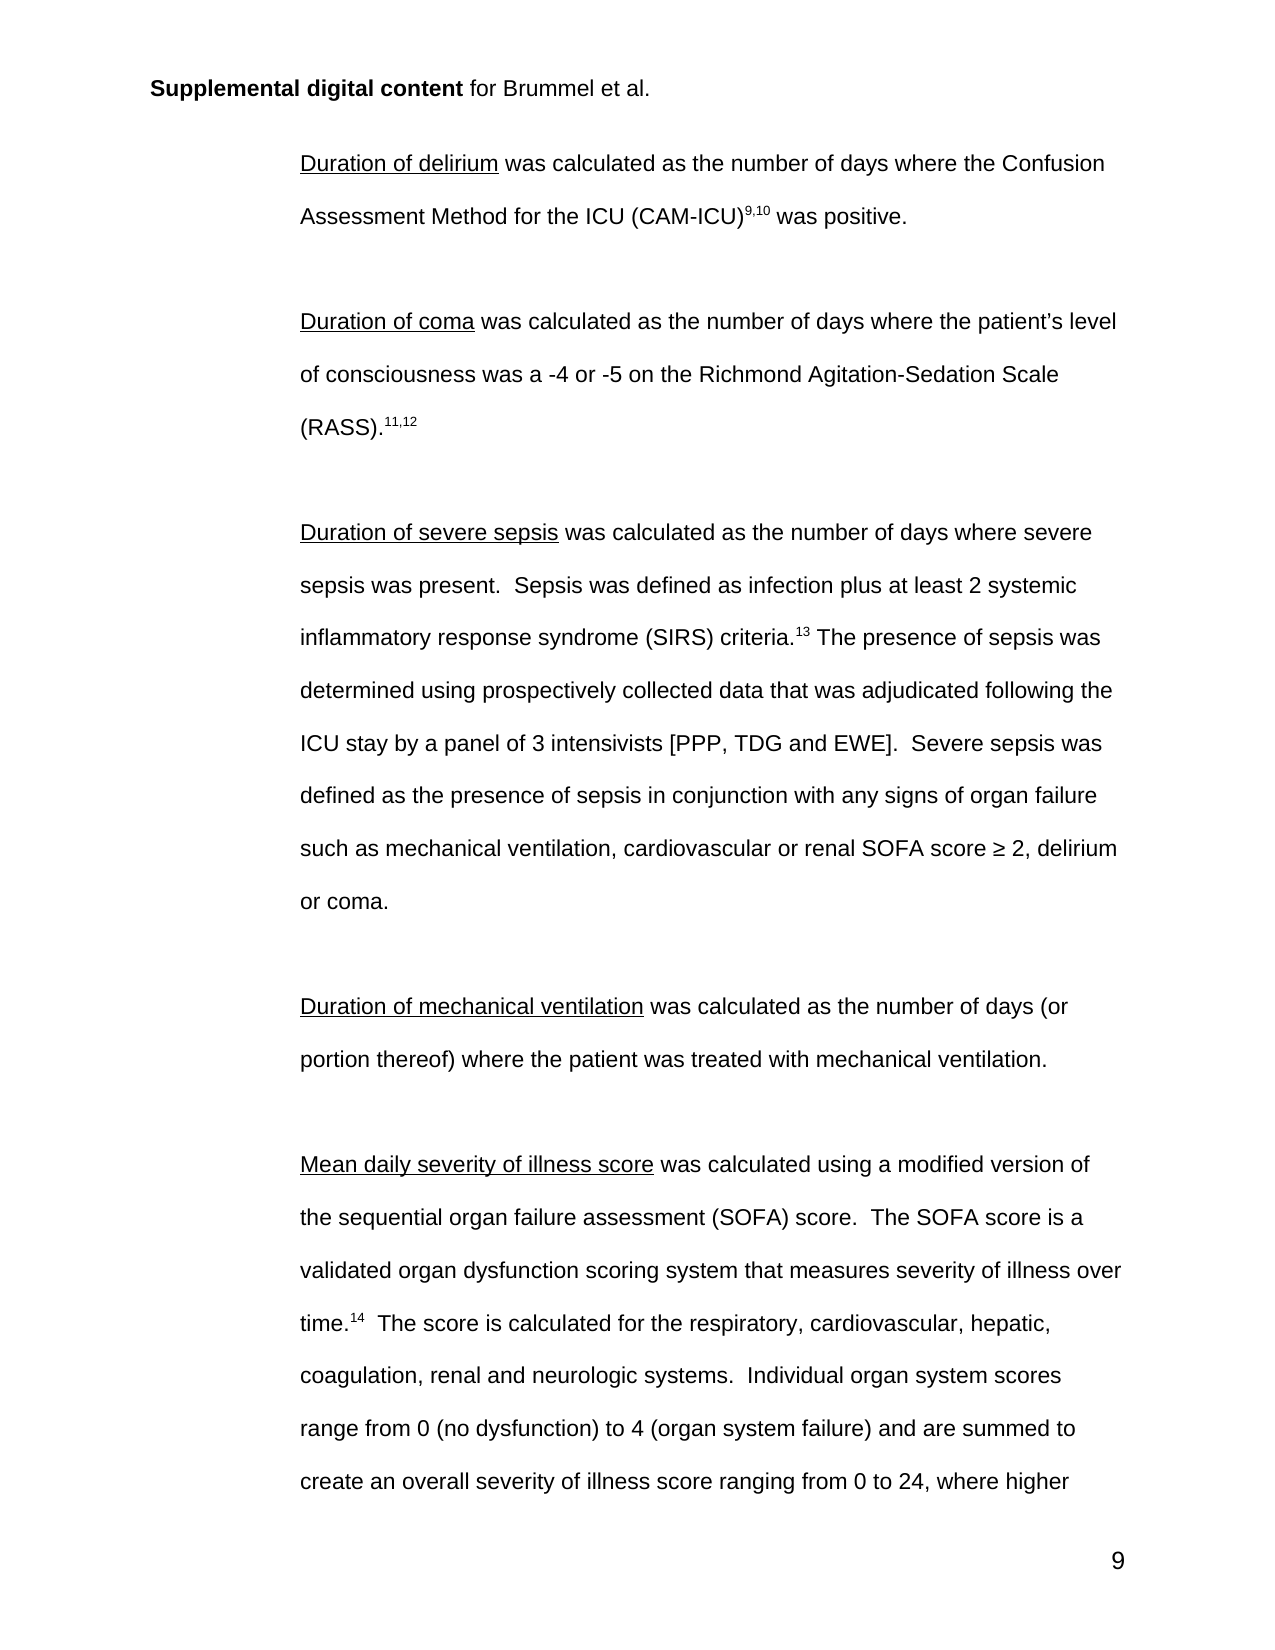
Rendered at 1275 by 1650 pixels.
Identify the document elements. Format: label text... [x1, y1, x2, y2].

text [300, 1151, 1125, 1494]
text Duration of delirium was calculated as the number of days where the Confusion Assessment Method for the ICU (CAM-ICU)9,10 was positive. [300, 150, 1125, 229]
text Duration of coma was calculated as the number of days where the patient’s level of consciousness was a -4 or -5 on the Richmond Agitation-Sedation Scale (RASS).11,12 [300, 308, 1125, 440]
text Duration of mechanical ventilation was calculated as the number of days (or portion thereof) where the patient was treated with mechanical ventilation. [300, 993, 1125, 1072]
text Duration of severe sepsis was calculated as the number of days where severe sepsis was present. Sepsis was defined as infection plus at least 2 systemic inflammatory response syndrome (SIRS) criteria.13 The presence of sepsis was determined using prospectively collected data that was adjudicated following the ICU stay by a panel of 3 intensivists [PPP, TDG and EWE]. Severe sepsis was defined as the presence of sepsis in conjunction with any signs of organ failure such as mechanical ventilation, cardiovascular or renal SOFA score ≥ 2, delirium or coma. [300, 519, 1125, 914]
